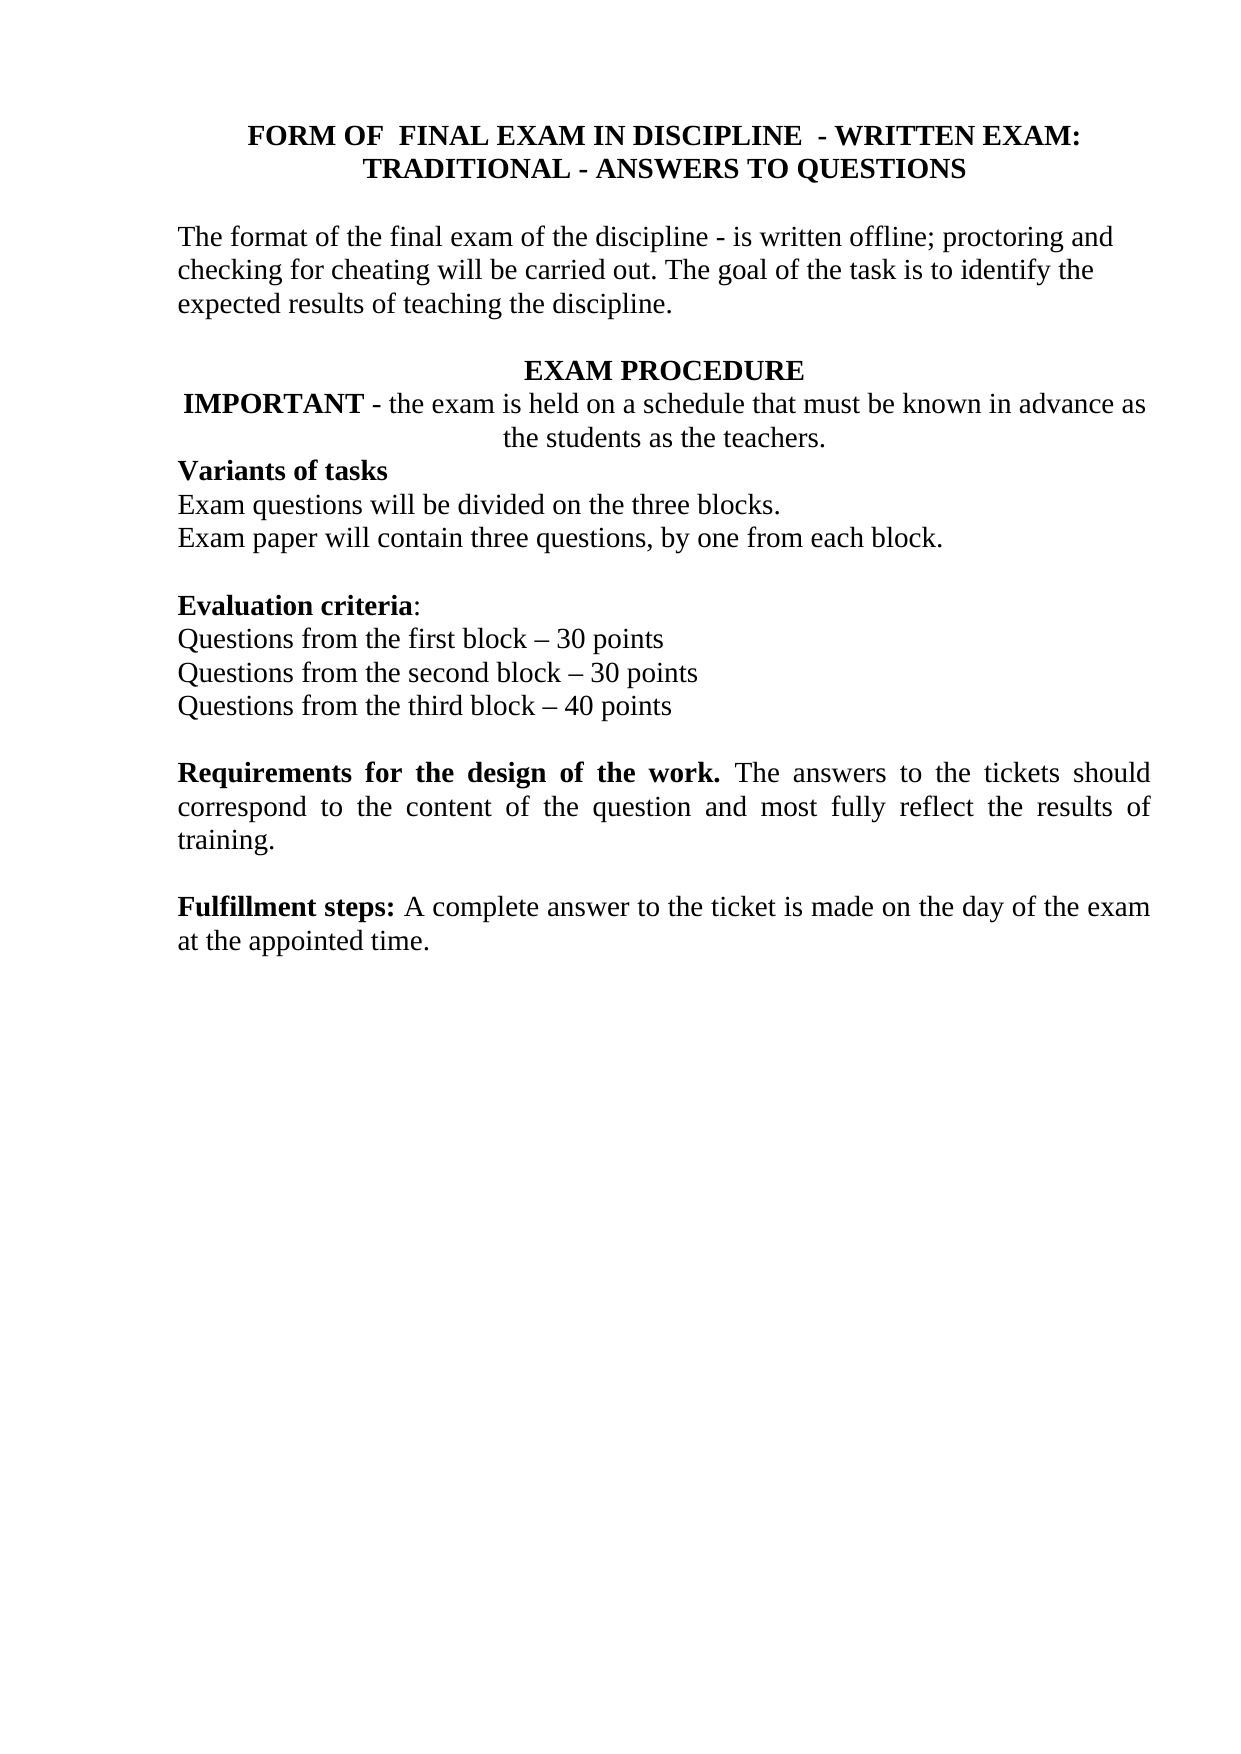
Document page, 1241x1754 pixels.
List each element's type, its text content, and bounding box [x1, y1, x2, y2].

text Requirements for the design of the work. The answers to the tickets should correspond to the content of the question and most fully reflect the results of training. [177, 755, 1152, 856]
text Exam questions will be divided on the three blocks. [177, 487, 1152, 521]
text Questions from the first block – 30 points [177, 621, 1152, 655]
text Questions from the second block – 30 points [177, 655, 1152, 688]
text TRADITIONAL - ANSWERS TO QUESTIONS [177, 152, 1152, 185]
text Questions from the third block – 40 points [177, 688, 1152, 722]
text Evaluation criteria: [177, 588, 1152, 621]
text FORM OF FINAL EXAM IN DISCIPLINE - WRITTEN EXAM: [177, 118, 1152, 152]
text Variants of tasks [177, 453, 1152, 487]
text EXAM PROCEDURE [177, 353, 1152, 386]
text IMPORTANT - the exam is held on a schedule that must be known in advance as the students as the teachers. [177, 386, 1152, 453]
text Exam paper will contain three questions, by one from each block. [177, 521, 1152, 554]
text The format of the final exam of the discipline - is written offline; proctoring and checking for cheating will be carried out. The goal of the task is to identify the expected results of teaching the discipline. [177, 219, 1152, 319]
text Fulfillment steps: A complete answer to the ticket is made on the day of the exam at the appointed time. [177, 889, 1152, 957]
